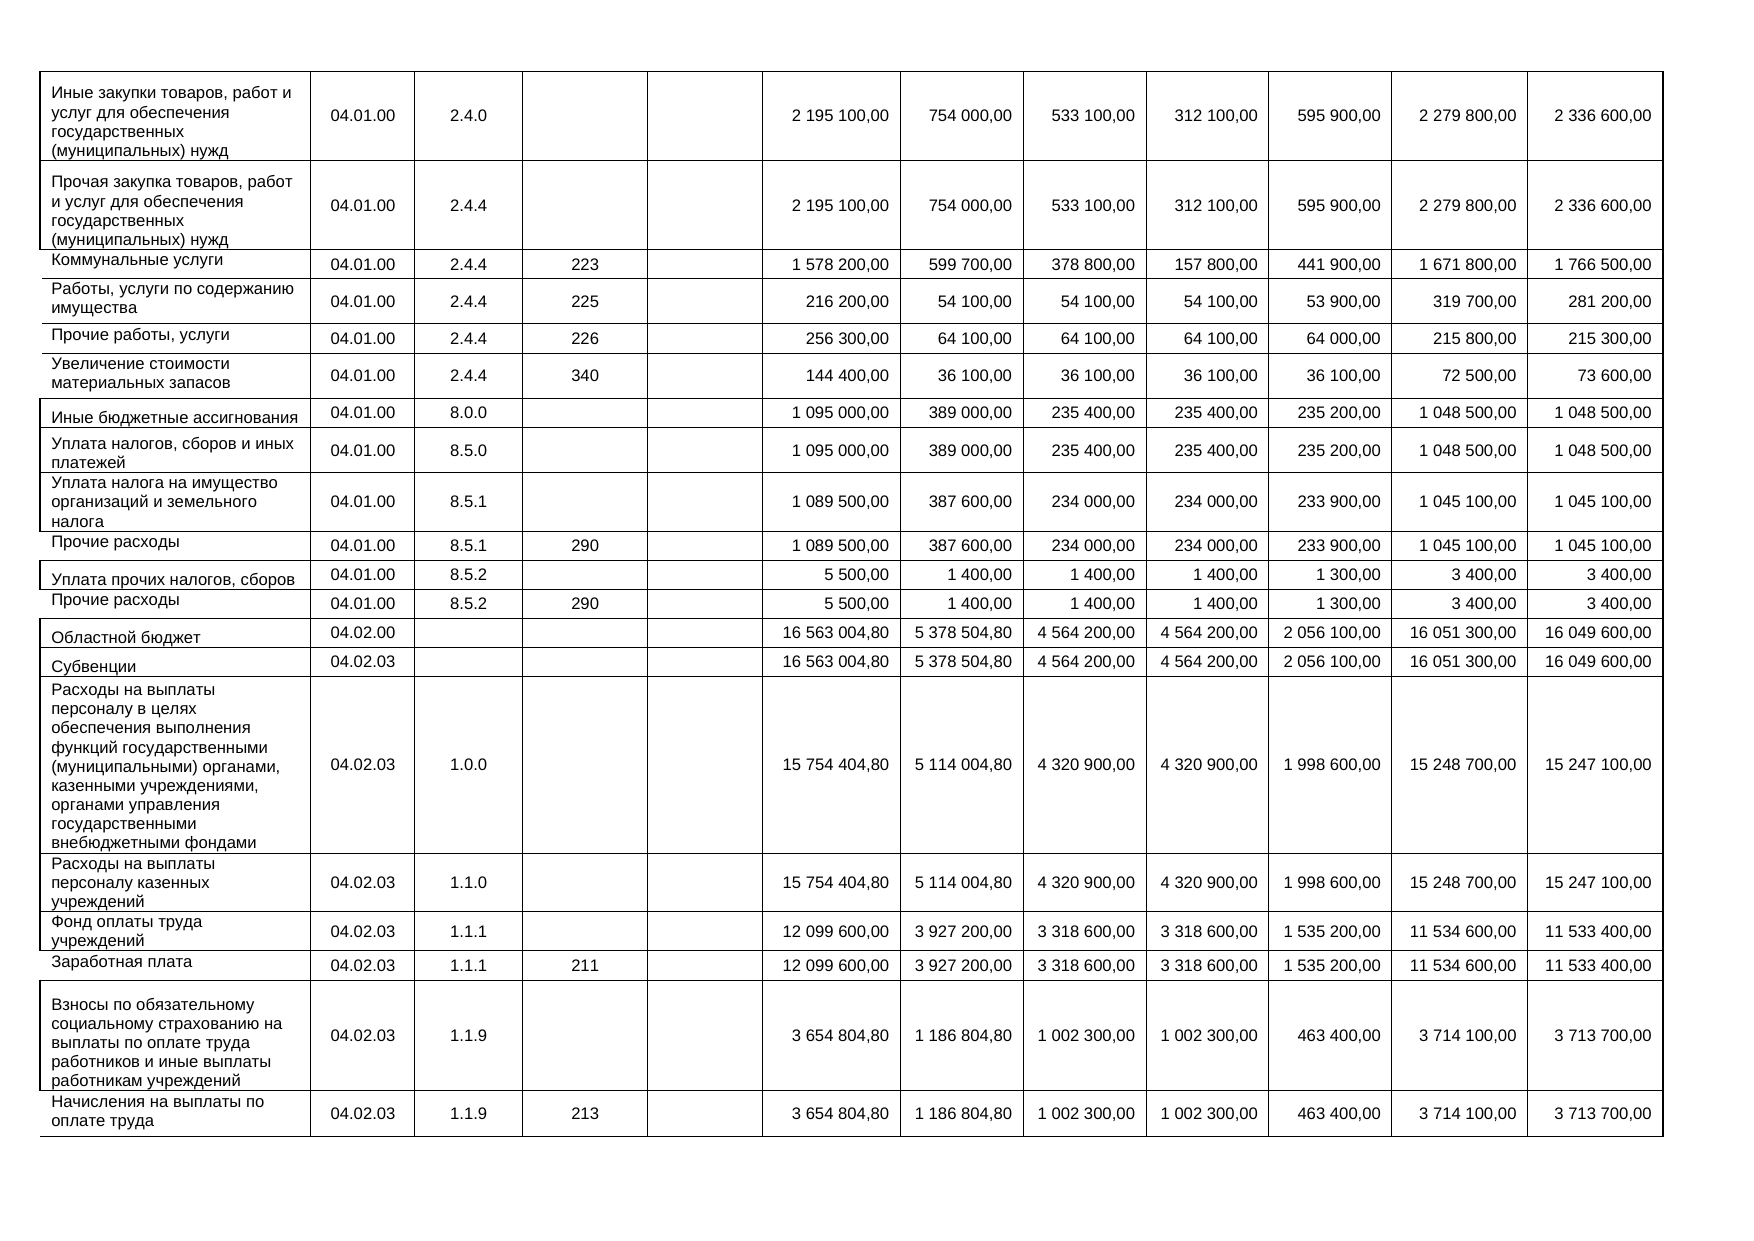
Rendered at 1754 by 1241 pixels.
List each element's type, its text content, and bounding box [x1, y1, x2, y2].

table_cell 16 051 300,00 [1392, 619, 1527, 647]
table_cell 1 578 200,00 [763, 250, 900, 278]
table_cell 3 927 200,00 [901, 951, 1023, 979]
table_cell 1 300,00 [1269, 590, 1391, 618]
table_cell [648, 72, 762, 160]
table_cell 1 998 600,00 [1269, 677, 1391, 852]
table_cell 2.4.4 [415, 250, 522, 278]
table_cell 1 766 500,00 [1528, 250, 1662, 278]
table_cell Прочие работы, услуги [40, 323, 310, 352]
table_cell 4 564 200,00 [1147, 619, 1268, 647]
table_cell 2.4.0 [415, 72, 522, 160]
table_cell 1 045 100,00 [1528, 532, 1662, 560]
table_cell 441 900,00 [1269, 250, 1391, 278]
table_cell 4 320 900,00 [1147, 677, 1268, 852]
table_cell [523, 648, 647, 676]
table_cell 15 247 100,00 [1528, 854, 1662, 911]
table_cell 4 320 900,00 [1024, 854, 1146, 911]
table_cell 1 300,00 [1269, 561, 1391, 589]
table_cell 3 654 804,80 [763, 981, 900, 1090]
table_cell 11 533 400,00 [1528, 912, 1662, 950]
table_cell 387 600,00 [901, 473, 1023, 531]
table_cell 235 400,00 [1147, 399, 1268, 427]
table_cell 04.02.03 [311, 854, 414, 911]
table_cell 73 600,00 [1528, 354, 1662, 398]
table_cell 8.5.1 [415, 473, 522, 531]
table_cell 3 318 600,00 [1147, 912, 1268, 950]
table_cell 533 100,00 [1024, 72, 1146, 160]
table_cell 1 002 300,00 [1024, 1091, 1146, 1136]
table_cell [648, 161, 762, 249]
table_cell 1 998 600,00 [1269, 854, 1391, 911]
table_cell 312 100,00 [1147, 161, 1268, 249]
table_cell 226 [523, 324, 647, 352]
table_cell 64 100,00 [901, 324, 1023, 352]
table_cell 3 654 804,80 [763, 1091, 900, 1136]
table_cell 1 048 500,00 [1392, 399, 1527, 427]
table_cell 2 279 800,00 [1392, 161, 1527, 249]
table_cell [415, 648, 522, 676]
table_cell 04.01.00 [311, 161, 414, 249]
table_cell [523, 399, 647, 427]
table_cell 1.1.1 [415, 951, 522, 979]
table_cell 1.1.9 [415, 1091, 522, 1136]
table_cell 234 000,00 [1147, 532, 1268, 560]
table_cell 54 100,00 [1147, 279, 1268, 323]
table_cell 1 400,00 [1024, 561, 1146, 589]
table_cell 3 318 600,00 [1024, 951, 1146, 979]
table_cell 04.02.03 [311, 912, 414, 950]
table_cell 8.5.2 [415, 561, 522, 589]
table_cell 04.01.00 [311, 428, 414, 472]
table_cell 11 534 600,00 [1392, 951, 1527, 979]
table_cell 1.1.9 [415, 981, 522, 1090]
table_cell [523, 981, 647, 1090]
table_cell 11 534 600,00 [1392, 912, 1527, 950]
table_cell 533 100,00 [1024, 161, 1146, 249]
table_cell 04.02.03 [311, 648, 414, 676]
table_cell [523, 473, 647, 531]
table_cell 36 100,00 [1147, 354, 1268, 398]
table_cell 312 100,00 [1147, 72, 1268, 160]
table_cell 3 318 600,00 [1147, 951, 1268, 979]
table_cell [648, 619, 762, 647]
table_cell 235 400,00 [1024, 428, 1146, 472]
table_cell [523, 677, 647, 852]
table_cell 04.01.00 [311, 532, 414, 560]
table_cell 1 089 500,00 [763, 473, 900, 531]
table_cell 3 927 200,00 [901, 912, 1023, 950]
table_cell 389 000,00 [901, 428, 1023, 472]
table_cell 233 900,00 [1269, 532, 1391, 560]
table_cell 1.0.0 [415, 677, 522, 852]
table_cell 2.4.4 [415, 324, 522, 352]
table_cell 5 114 004,80 [901, 677, 1023, 852]
table_cell Иные закупки товаров, работ и услуг для обеспечения государственных (муниципальных) нужд [41, 72, 310, 160]
table_cell [648, 473, 762, 531]
table_cell 64 000,00 [1269, 324, 1391, 352]
table_cell 235 200,00 [1269, 399, 1391, 427]
table_cell 378 800,00 [1024, 250, 1146, 278]
table_cell [523, 72, 647, 160]
table_cell [648, 1091, 762, 1136]
table_cell 5 500,00 [763, 590, 900, 618]
table_cell Субвенции [41, 648, 310, 676]
table_cell Начисления на выплаты по оплате труда [40, 1091, 310, 1136]
table_cell 1 002 300,00 [1147, 1091, 1268, 1136]
table_cell [523, 161, 647, 249]
table_cell 11 533 400,00 [1528, 951, 1662, 979]
table_cell 2 336 600,00 [1528, 161, 1662, 249]
table_cell [648, 279, 762, 323]
table_cell [648, 354, 762, 398]
table_cell 8.5.1 [415, 532, 522, 560]
table_cell 1 535 200,00 [1269, 951, 1391, 979]
table_cell [648, 399, 762, 427]
table_cell 04.01.00 [311, 590, 414, 618]
table_cell 2.4.4 [415, 279, 522, 323]
table_cell [648, 590, 762, 618]
table_cell 15 754 404,80 [763, 677, 900, 852]
table_cell 1 048 500,00 [1528, 428, 1662, 472]
table_cell Прочие расходы [40, 590, 310, 618]
table_cell 5 378 504,80 [901, 619, 1023, 647]
table_cell 234 000,00 [1024, 532, 1146, 560]
table_cell 04.01.00 [311, 561, 414, 589]
table_cell 3 318 600,00 [1024, 912, 1146, 950]
table_cell 234 000,00 [1024, 473, 1146, 531]
table_cell 8.0.0 [415, 399, 522, 427]
table_cell 754 000,00 [901, 72, 1023, 160]
table_cell Расходы на выплаты персоналу казенных учреждений [41, 854, 310, 911]
table_cell 54 100,00 [1024, 279, 1146, 323]
table_cell 72 500,00 [1392, 354, 1527, 398]
table_cell 04.02.03 [311, 677, 414, 852]
table_cell 2 195 100,00 [763, 72, 900, 160]
table_cell 213 [523, 1091, 647, 1136]
table_cell 1 400,00 [1147, 590, 1268, 618]
table_cell 04.01.00 [311, 354, 414, 398]
table_cell 16 051 300,00 [1392, 648, 1527, 676]
table_cell 3 400,00 [1392, 561, 1527, 589]
table_cell 1 045 100,00 [1528, 473, 1662, 531]
table_cell Работы, услуги по содержанию имущества [40, 278, 310, 323]
table_cell 4 564 200,00 [1024, 619, 1146, 647]
table_cell 5 500,00 [763, 561, 900, 589]
table_cell 5 378 504,80 [901, 648, 1023, 676]
table_cell 12 099 600,00 [763, 951, 900, 979]
table_cell 04.01.00 [311, 250, 414, 278]
table_cell 5 114 004,80 [901, 854, 1023, 911]
table_cell 64 100,00 [1024, 324, 1146, 352]
table_cell [523, 561, 647, 589]
table_cell 1 400,00 [901, 561, 1023, 589]
table_cell 8.5.2 [415, 590, 522, 618]
table_cell 290 [523, 532, 647, 560]
table_cell [648, 677, 762, 852]
table_cell 3 714 100,00 [1392, 1091, 1527, 1136]
table_cell 599 700,00 [901, 250, 1023, 278]
table_cell 15 248 700,00 [1392, 677, 1527, 852]
table_cell 235 400,00 [1024, 399, 1146, 427]
table_cell 1 002 300,00 [1024, 981, 1146, 1090]
table_cell 04.01.00 [311, 399, 414, 427]
table_cell 16 049 600,00 [1528, 648, 1662, 676]
table_cell Заработная плата [40, 951, 310, 979]
table_cell 1 186 804,80 [901, 1091, 1023, 1136]
table_cell 3 400,00 [1392, 590, 1527, 618]
table_cell [648, 912, 762, 950]
table_cell [648, 324, 762, 352]
table_cell [648, 648, 762, 676]
table_cell 1 048 500,00 [1392, 428, 1527, 472]
table_cell 1 095 000,00 [763, 399, 900, 427]
table_cell 290 [523, 590, 647, 618]
table_cell Уплата налога на имущество организаций и земельного налога [41, 473, 310, 531]
table_cell 4 320 900,00 [1024, 677, 1146, 852]
table_cell 4 564 200,00 [1024, 648, 1146, 676]
table_cell 1 002 300,00 [1147, 981, 1268, 1090]
table_cell 04.02.03 [311, 951, 414, 979]
table_cell 1 048 500,00 [1528, 399, 1662, 427]
table_cell 235 200,00 [1269, 428, 1391, 472]
table_cell 319 700,00 [1392, 279, 1527, 323]
table_cell 16 049 600,00 [1528, 619, 1662, 647]
table_cell 36 100,00 [1024, 354, 1146, 398]
table_cell 1 186 804,80 [901, 981, 1023, 1090]
table_cell Прочая закупка товаров, работ и услуг для обеспечения государственных (муниципальных) нужд [41, 161, 310, 249]
table_cell 389 000,00 [901, 399, 1023, 427]
table_cell 04.02.03 [311, 981, 414, 1090]
table_cell 233 900,00 [1269, 473, 1391, 531]
table_cell 4 564 200,00 [1147, 648, 1268, 676]
table_cell [415, 619, 522, 647]
table_cell 387 600,00 [901, 532, 1023, 560]
table_cell 215 800,00 [1392, 324, 1527, 352]
table_cell 225 [523, 279, 647, 323]
table_cell 1.1.1 [415, 912, 522, 950]
table_cell 2 336 600,00 [1528, 72, 1662, 160]
table_cell 215 300,00 [1528, 324, 1662, 352]
table_cell Расходы на выплаты персоналу в целях обеспечения выполнения функций государственными (муниципальными) органами, казенными учреждениями, органами управления государственными внебюджетными фондами [41, 677, 310, 852]
table_cell 3 713 700,00 [1528, 1091, 1662, 1136]
table_cell 157 800,00 [1147, 250, 1268, 278]
table_cell 1.1.0 [415, 854, 522, 911]
table_cell 144 400,00 [763, 354, 900, 398]
table_cell 15 248 700,00 [1392, 854, 1527, 911]
table_cell 1 400,00 [1147, 561, 1268, 589]
table_cell 2.4.4 [415, 161, 522, 249]
table_cell [648, 854, 762, 911]
table_cell Иные бюджетные ассигнования [41, 399, 310, 427]
table_cell [523, 854, 647, 911]
table_cell [523, 619, 647, 647]
table_cell [648, 951, 762, 979]
table_cell 1 535 200,00 [1269, 912, 1391, 950]
table_cell 53 900,00 [1269, 279, 1391, 323]
table_cell Увеличение стоимости материальных запасов [40, 353, 310, 398]
table_cell 1 400,00 [1024, 590, 1146, 618]
table_cell 1 671 800,00 [1392, 250, 1527, 278]
table_cell 2 279 800,00 [1392, 72, 1527, 160]
table_cell 12 099 600,00 [763, 912, 900, 950]
table_cell 1 045 100,00 [1392, 473, 1527, 531]
table_cell Коммунальные услуги [40, 250, 310, 278]
table_cell [648, 428, 762, 472]
table_cell 04.01.00 [311, 72, 414, 160]
table_cell Областной бюджет [41, 619, 310, 647]
table_cell 04.01.00 [311, 279, 414, 323]
table_cell 36 100,00 [1269, 354, 1391, 398]
table_cell 16 563 004,80 [763, 619, 900, 647]
table_cell 1 400,00 [901, 590, 1023, 618]
table_cell 463 400,00 [1269, 981, 1391, 1090]
table_cell 3 400,00 [1528, 590, 1662, 618]
table_cell 281 200,00 [1528, 279, 1662, 323]
table_cell 3 714 100,00 [1392, 981, 1527, 1090]
table_cell Взносы по обязательному социальному страхованию на выплаты по оплате труда работников и иные выплаты работникам учреждений [41, 981, 310, 1090]
table_cell 1 089 500,00 [763, 532, 900, 560]
table_cell 64 100,00 [1147, 324, 1268, 352]
table_cell 340 [523, 354, 647, 398]
table_cell 04.02.03 [311, 1091, 414, 1136]
table_cell 211 [523, 951, 647, 979]
table_cell 36 100,00 [901, 354, 1023, 398]
table_cell 3 713 700,00 [1528, 981, 1662, 1090]
table_cell 8.5.0 [415, 428, 522, 472]
table_cell [648, 250, 762, 278]
table_cell 223 [523, 250, 647, 278]
table_cell 15 247 100,00 [1528, 677, 1662, 852]
table_cell 15 754 404,80 [763, 854, 900, 911]
table_cell 2 195 100,00 [763, 161, 900, 249]
table_cell Прочие расходы [40, 532, 310, 560]
table_cell Уплата прочих налогов, сборов [41, 561, 310, 589]
table_cell 1 095 000,00 [763, 428, 900, 472]
table_cell 595 900,00 [1269, 72, 1391, 160]
table_cell 2.4.4 [415, 354, 522, 398]
table_cell [648, 532, 762, 560]
table_cell 04.01.00 [311, 473, 414, 531]
table_cell 16 563 004,80 [763, 648, 900, 676]
table_cell 04.02.00 [311, 619, 414, 647]
table_cell 2 056 100,00 [1269, 648, 1391, 676]
table_cell 463 400,00 [1269, 1091, 1391, 1136]
table_cell 1 045 100,00 [1392, 532, 1527, 560]
table_cell [648, 981, 762, 1090]
table_cell 4 320 900,00 [1147, 854, 1268, 911]
table_cell [648, 561, 762, 589]
table_cell 216 200,00 [763, 279, 900, 323]
table_cell 3 400,00 [1528, 561, 1662, 589]
table_cell [523, 912, 647, 950]
table_cell 54 100,00 [901, 279, 1023, 323]
table_cell 04.01.00 [311, 324, 414, 352]
table_cell 595 900,00 [1269, 161, 1391, 249]
table_cell 235 400,00 [1147, 428, 1268, 472]
table_cell 256 300,00 [763, 324, 900, 352]
table_cell [523, 428, 647, 472]
table_cell 234 000,00 [1147, 473, 1268, 531]
table_cell 2 056 100,00 [1269, 619, 1391, 647]
table_cell Уплата налогов, сборов и иных платежей [41, 428, 310, 472]
table_cell Фонд оплаты труда учреждений [41, 912, 310, 950]
table_cell 754 000,00 [901, 161, 1023, 249]
